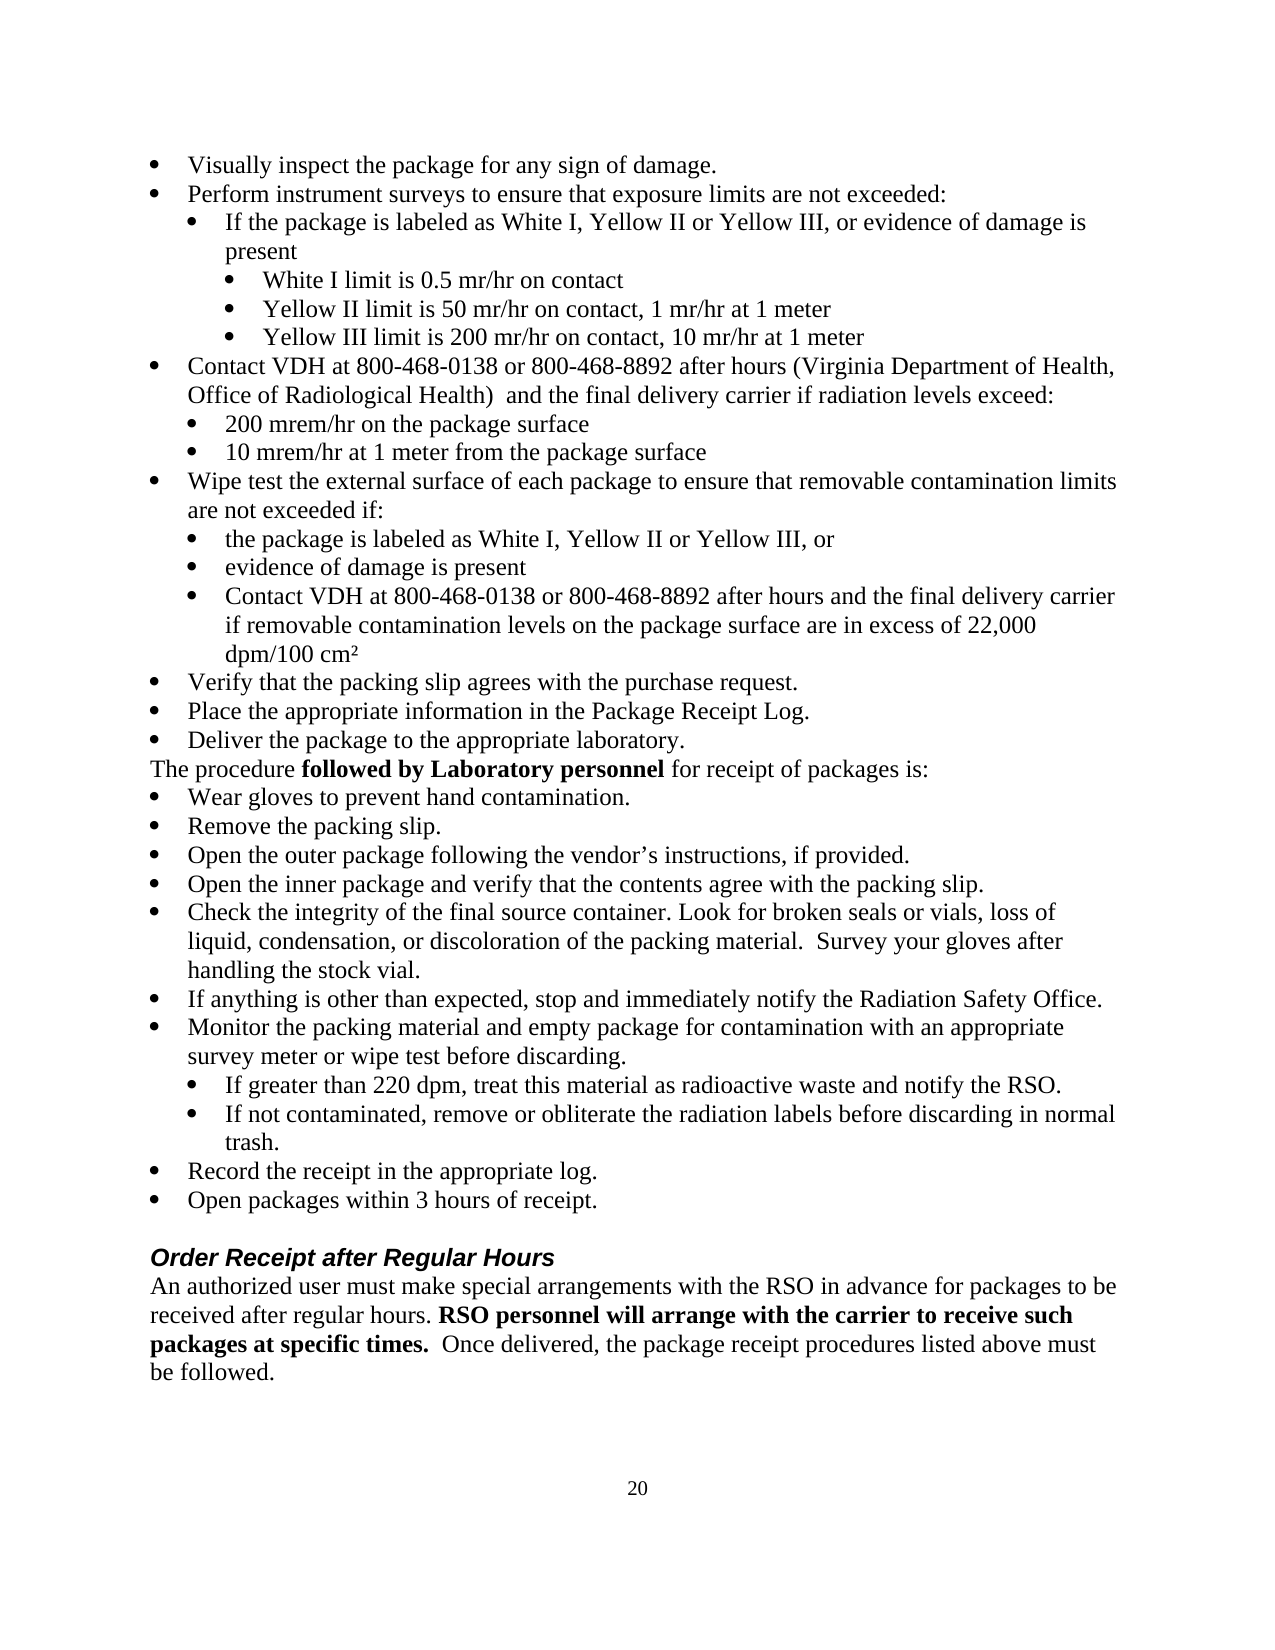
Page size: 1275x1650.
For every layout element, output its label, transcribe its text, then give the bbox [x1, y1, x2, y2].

list Yellow III limit is 200 mr/hr on contact, 10 mr/hr at 1 meter [225, 322, 1125, 351]
list Visually inspect the package for any sign of damage. [150, 150, 1125, 179]
list 200 mrem/hr on the package surface [187, 409, 1125, 437]
list If the package is labeled as White I, Yellow II or Yellow III, or evidence of damage is present [187, 207, 1125, 265]
list Perform instrument surveys to ensure that exposure limits are not exceeded: [150, 179, 1125, 207]
list Yellow II limit is 50 mr/hr on contact, 1 mr/hr at 1 meter [225, 294, 1125, 322]
list the package is labeled as White I, Yellow II or Yellow III, or [187, 524, 1125, 552]
list evidence of damage is present [187, 552, 1125, 581]
list Contact VDH at 800-468-0138 or 800-468-8892 after hours and the final delivery carrier if removable contamination levels on the package surface are in excess of 22,000 dpm/100 cm² [187, 581, 1125, 667]
list If not contaminated, remove or obliterate the radiation labels before discarding in normal trash. [187, 1099, 1125, 1156]
subtitle Order Receipt after Regular Hours [150, 1242, 1125, 1271]
list 10 mrem/hr at 1 meter from the package surface [187, 437, 1125, 466]
list Deliver the package to the appropriate laboratory. [150, 725, 1125, 754]
list Open the outer package following the vendor’s instructions, if provided. [150, 840, 1125, 869]
list Verify that the packing slip agrees with the purchase request. [150, 667, 1125, 696]
list Contact VDH at 800-468-0138 or 800-468-8892 after hours (Virginia Department of Health, Office of Radiological Health) and the final delivery carrier if radiation levels exceed: [150, 351, 1125, 409]
text The procedure followed by Laboratory personnel for receipt of packages is: [150, 754, 1125, 782]
list Wipe test the external surface of each package to ensure that removable contamination limits are not exceeded if: [150, 466, 1125, 524]
list Record the receipt in the appropriate log. [150, 1156, 1125, 1185]
list Check the integrity of the final source container. Look for broken seals or vials, loss of liquid, condensation, or discoloration of the packing material. Survey your gloves after handling the stock vial. [150, 897, 1125, 984]
list Place the appropriate information in the Package Receipt Log. [150, 696, 1125, 725]
list Open packages within 3 hours of receipt. [150, 1185, 1125, 1214]
list If anything is other than expected, stop and immediately notify the Radiation Safety Office. [150, 984, 1125, 1012]
list Wear gloves to prevent hand contamination. [150, 782, 1125, 811]
list Monitor the packing material and empty package for contamination with an appropriate survey meter or wipe test before discarding. [150, 1012, 1125, 1070]
list White I limit is 0.5 mr/hr on contact [225, 265, 1125, 294]
text An authorized user must make special arrangements with the RSO in advance for packages to be received after regular hours. RSO personnel will arrange with the carrier to receive such packages at specific times. Once delivered, the package receipt procedures listed above must be followed. [150, 1271, 1125, 1386]
list If greater than 220 dpm, treat this material as radioactive waste and notify the RSO. [187, 1070, 1125, 1099]
list Remove the packing slip. [150, 811, 1125, 840]
list Open the inner package and verify that the contents agree with the packing slip. [150, 869, 1125, 897]
